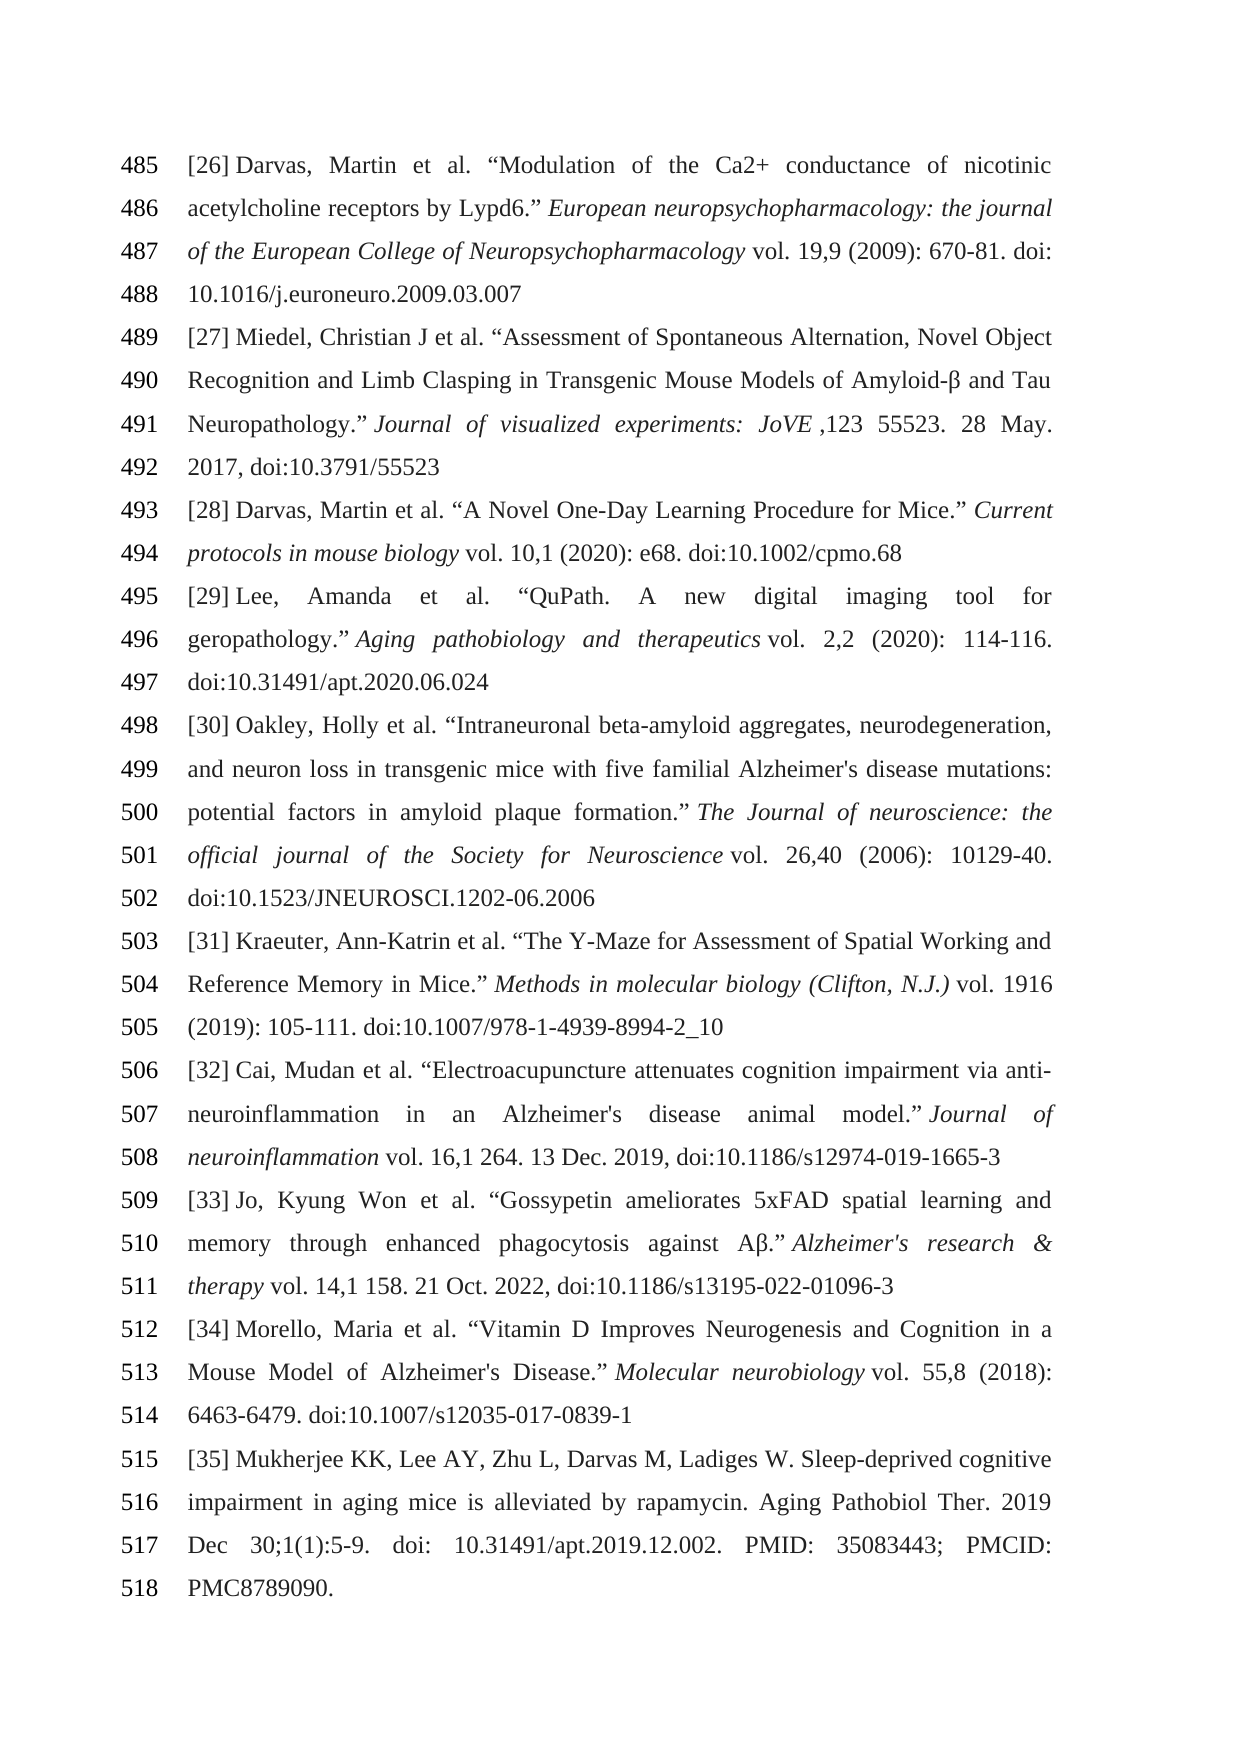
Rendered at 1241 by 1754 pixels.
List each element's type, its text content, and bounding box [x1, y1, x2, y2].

list Mukherjee KK, Lee AY, Zhu L, Darvas M, Ladiges W. Sleep-deprived cognitive impairment in aging mice is alleviated by rapamycin. Aging Pathobiol Ther. 2019 Dec 30;1(1):5-9. doi: 10.31491/apt.2019.12.002. PMID: 35083443; PMCID: PMC8789090. [187, 1444, 1053, 1602]
list Miedel, Christian J et al. “Assessment of Spontaneous Alternation, Novel Object Recognition and Limb Clasping in Transgenic Mouse Models of Amyloid-β and Tau Neuropathology.” Journal of visualized experiments: JoVE ,123 55523. 28 May. 2017, doi:10.3791/55523 [187, 322, 1053, 481]
list Darvas, Martin et al. “A Novel One-Day Learning Procedure for Mice.” Current protocols in mouse biology vol. 10,1 (2020): e68. doi:10.1002/cpmo.68 [187, 495, 1053, 567]
list Oakley, Holly et al. “Intraneuronal beta-amyloid aggregates, neurodegeneration, and neuron loss in transgenic mice with five familial Alzheimer's disease mutations: potential factors in amyloid plaque formation.” The Journal of neuroscience: the official journal of the Society for Neuroscience vol. 26,40 (2006): 10129-40. doi:10.1523/JNEUROSCI.1202-06.2006 [187, 711, 1053, 912]
list Darvas, Martin et al. “Modulation of the Ca2+ conductance of nicotinic acetylcholine receptors by Lypd6.” European neuropsychopharmacology: the journal of the European College of Neuropsychopharmacology vol. 19,9 (2009): 670-81. doi: 10.1016/j.euroneuro.2009.03.007 [187, 150, 1053, 308]
list Cai, Mudan et al. “Electroacupuncture attenuates cognition impairment via anti-neuroinflammation in an Alzheimer's disease animal model.” Journal of neuroinflammation vol. 16,1 264. 13 Dec. 2019, doi:10.1186/s12974-019-1665-3 [187, 1056, 1053, 1171]
list Kraeuter, Ann-Katrin et al. “The Y-Maze for Assessment of Spatial Working and Reference Memory in Mice.” Methods in molecular biology (Clifton, N.J.) vol. 1916 (2019): 105-111. doi:10.1007/978-1-4939-8994-2_10 [187, 926, 1053, 1041]
list Morello, Maria et al. “Vitamin D Improves Neurogenesis and Cognition in a Mouse Model of Alzheimer's Disease.” Molecular neurobiology vol. 55,8 (2018): 6463-6479. doi:10.1007/s12035-017-0839-1 [187, 1314, 1053, 1429]
list Jo, Kyung Won et al. “Gossypetin ameliorates 5xFAD spatial learning and memory through enhanced phagocytosis against Aβ.” Alzheimer's research & therapy vol. 14,1 158. 21 Oct. 2022, doi:10.1186/s13195-022-01096-3 [187, 1185, 1053, 1300]
list Lee, Amanda et al. “QuPath. A new digital imaging tool for geropathology.” Aging pathobiology and therapeutics vol. 2,2 (2020): 114-116. doi:10.31491/apt.2020.06.024 [187, 581, 1053, 696]
